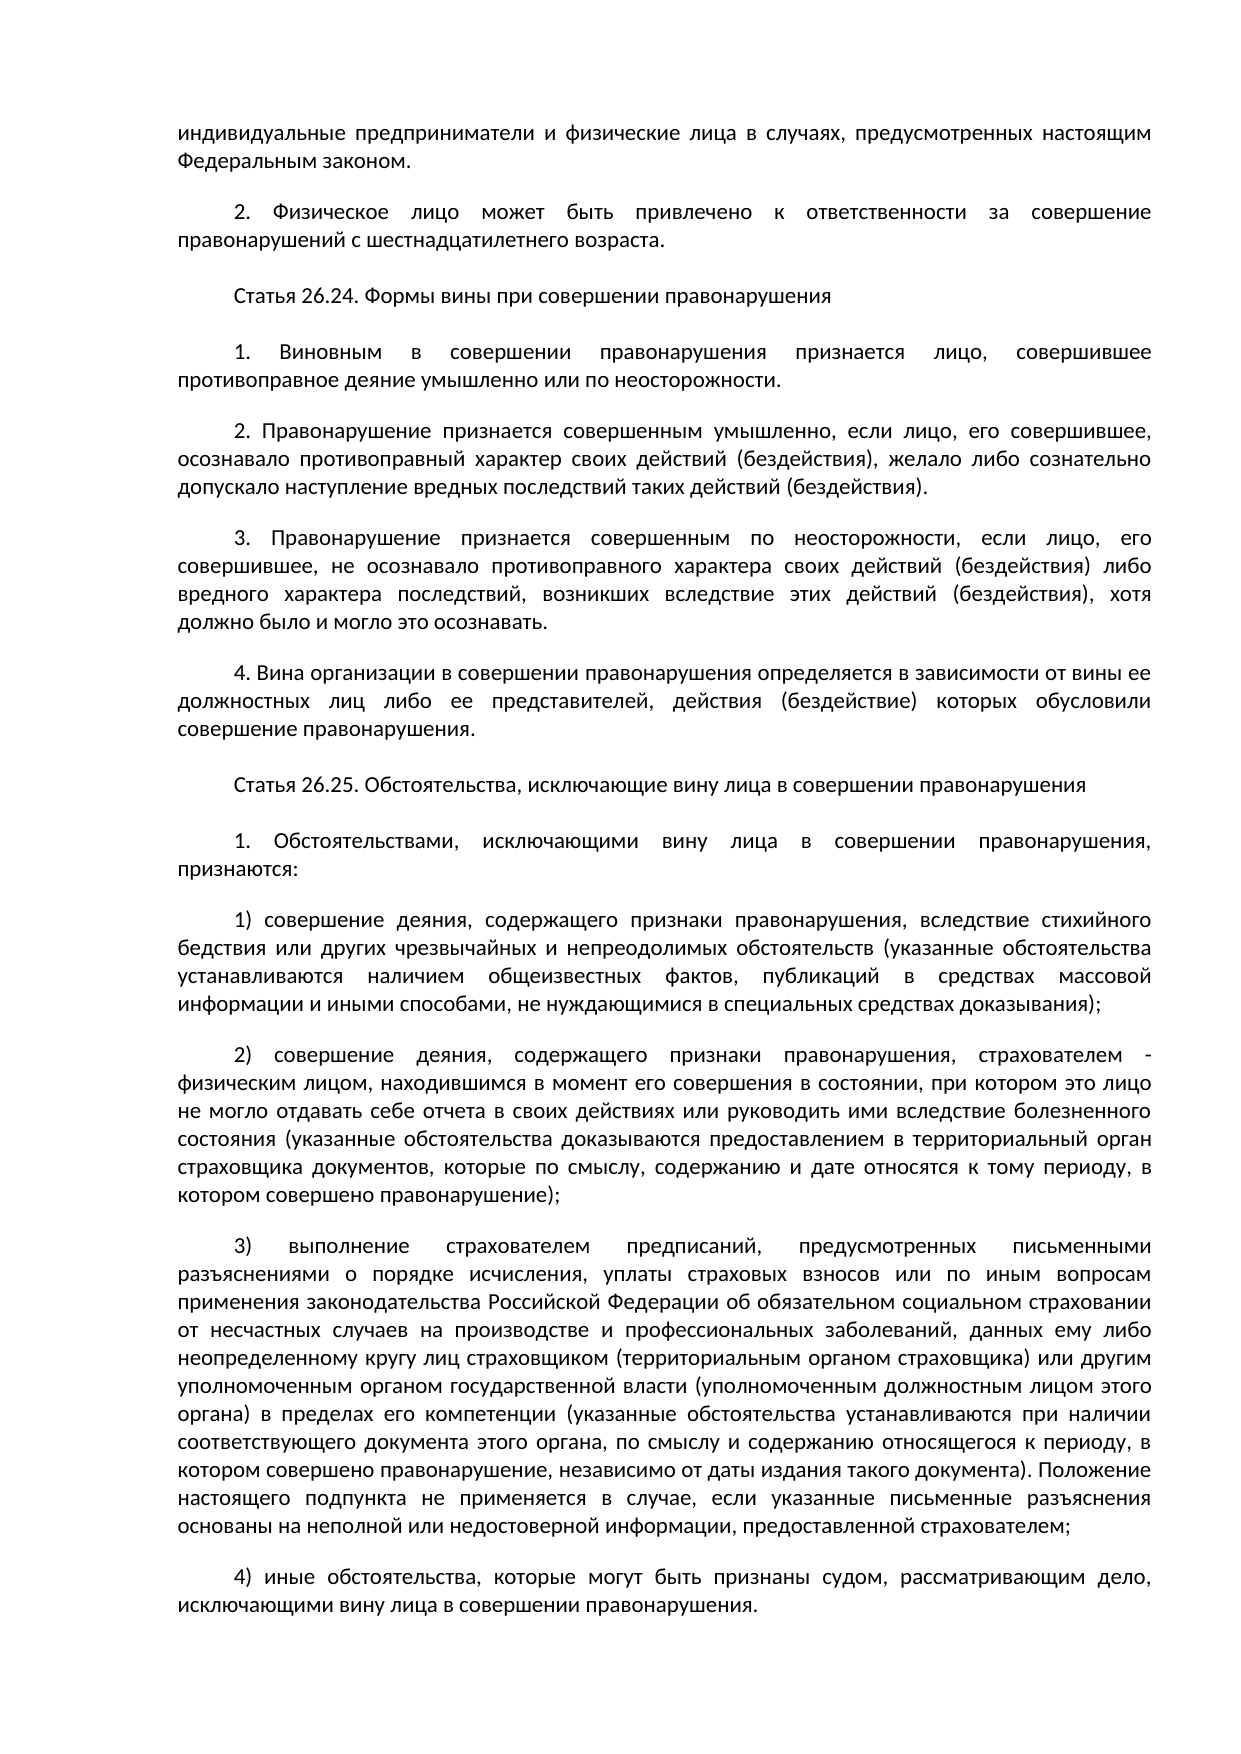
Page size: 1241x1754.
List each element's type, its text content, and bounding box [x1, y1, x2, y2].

text 4. Вина организации в совершении правонарушения определяется в зависимости от вины ее должностных лиц либо ее представителей, действия (бездействие) которых обусловили совершение правонарушения. [177, 658, 1152, 742]
text 3. Правонарушение признается совершенным по неосторожности, если лицо, его совершившее, не осознавало противоправного характера своих действий (бездействия) либо вредного характера последствий, возникших вследствие этих действий (бездействия), хотя должно было и могло это осознавать. [177, 523, 1152, 635]
text Статья 26.24. Формы вины при совершении правонарушения [177, 281, 1152, 309]
text 1) совершение деяния, содержащего признаки правонарушения, вследствие стихийного бедствия или других чрезвычайных и непреодолимых обстоятельств (указанные обстоятельства устанавливаются наличием общеизвестных фактов, публикаций в средствах массовой информации и иными способами, не нуждающимися в специальных средствах доказывания); [177, 905, 1152, 1017]
text 1. Виновным в совершении правонарушения признается лицо, совершившее противоправное деяние умышленно или по неосторожности. [177, 337, 1152, 393]
text 2) совершение деяния, содержащего признаки правонарушения, страхователем - физическим лицом, находившимся в момент его совершения в состоянии, при котором это лицо не могло отдавать себе отчета в своих действиях или руководить ими вследствие болезненного состояния (указанные обстоятельства доказываются предоставлением в территориальный орган страховщика документов, которые по смыслу, содержанию и дате относятся к тому периоду, в котором совершено правонарушение); [177, 1040, 1152, 1208]
text 2. Физическое лицо может быть привлечено к ответственности за совершение правонарушений с шестнадцатилетнего возраста. [177, 197, 1152, 253]
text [177, 118, 1152, 174]
text 4) иные обстоятельства, которые могут быть признаны судом, рассматривающим дело, исключающими вину лица в совершении правонарушения. [177, 1562, 1152, 1618]
text 1. Обстоятельствами, исключающими вину лица в совершении правонарушения, признаются: [177, 826, 1152, 882]
text 3) выполнение страхователем предписаний, предусмотренных письменными разъяснениями о порядке исчисления, уплаты страховых взносов или по иным вопросам применения законодательства Российской Федерации об обязательном социальном страховании от несчастных случаев на производстве и профессиональных заболеваний, данных ему либо неопределенному кругу лиц страховщиком (территориальным органом страховщика) или другим уполномоченным органом государственной власти (уполномоченным должностным лицом этого органа) в пределах его компетенции (указанные обстоятельства устанавливаются при наличии соответствующего документа этого органа, по смыслу и содержанию относящегося к периоду, в котором совершено правонарушение, независимо от даты издания такого документа). Положение настоящего подпункта не применяется в случае, если указанные письменные разъяснения основаны на неполной или недостоверной информации, предоставленной страхователем; [177, 1231, 1152, 1539]
text 2. Правонарушение признается совершенным умышленно, если лицо, его совершившее, осознавало противоправный характер своих действий (бездействия), желало либо сознательно допускало наступление вредных последствий таких действий (бездействия). [177, 416, 1152, 500]
text Статья 26.25. Обстоятельства, исключающие вину лица в совершении правонарушения [177, 770, 1152, 798]
